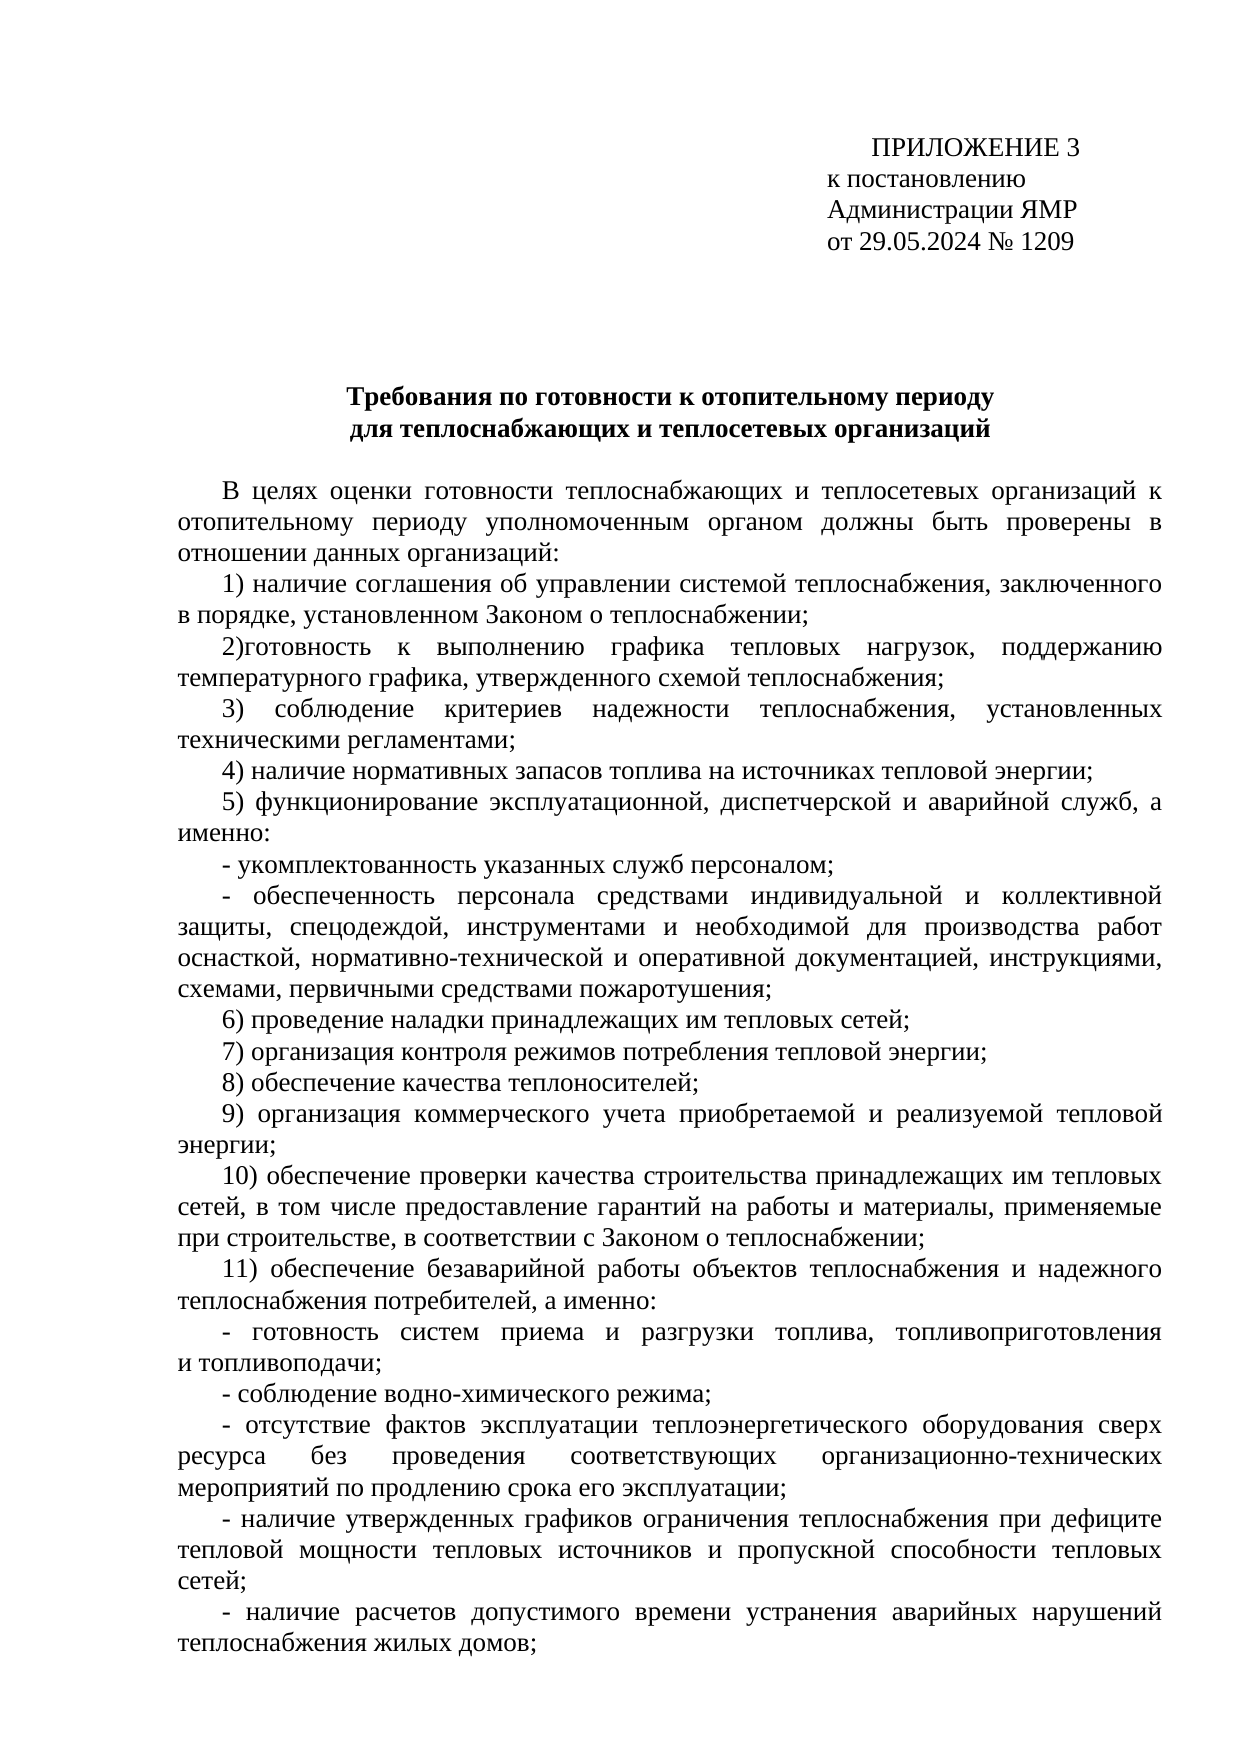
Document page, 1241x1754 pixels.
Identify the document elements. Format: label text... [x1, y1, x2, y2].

text к постановлению [827, 162, 1163, 194]
text - готовность систем приема и разгрузки топлива, топливоприготовления и топливоподачи; [177, 1315, 1163, 1377]
text - укомплектованность указанных служб персоналом; [177, 848, 1163, 879]
text 5) функционирование эксплуатационной, диспетчерской и аварийной служб, а именно: [177, 785, 1163, 848]
text - отсутствие фактов эксплуатации теплоэнергетического оборудования сверх ресурса без проведения соответствующих организационно-технических мероприятий по продлению срока его эксплуатации; [177, 1408, 1163, 1502]
text 4) наличие нормативных запасов топлива на источниках тепловой энергии; [177, 754, 1163, 785]
text от 29.05.2024 № 1209 [827, 225, 1163, 256]
text ПРИЛОЖЕНИЕ 3 [827, 131, 1163, 162]
text - обеспеченность персонала средствами индивидуальной и коллективной защиты, спецодеждой, инструментами и необходимой для производства работ оснасткой, нормативно-технической и оперативной документацией, инструкциями, схемами, первичными средствами пожаротушения; [177, 879, 1163, 1003]
text - наличие утвержденных графиков ограничения теплоснабжения при дефиците тепловой мощности тепловых источников и пропускной способности тепловых сетей; [177, 1502, 1163, 1595]
text - соблюдение водно-химического режима; [177, 1377, 1163, 1408]
text В целях оценки готовности теплоснабжающих и теплосетевых организаций к отопительному периоду уполномоченным органом должны быть проверены в отношении данных организаций: [177, 474, 1163, 567]
text для теплоснабжающих и теплосетевых организаций [177, 412, 1163, 443]
text 8) обеспечение качества теплоносителей; [177, 1066, 1163, 1097]
text Требования по готовности к отопительному периоду [177, 381, 1163, 412]
text 3) соблюдение критериев надежности теплоснабжения, установленных техническими регламентами; [177, 692, 1163, 754]
text 6) проведение наладки принадлежащих им тепловых сетей; [177, 1003, 1163, 1034]
text 9) организация коммерческого учета приобретаемой и реализуемой тепловой энергии; [177, 1097, 1163, 1159]
text 2)готовность к выполнению графика тепловых нагрузок, поддержанию температурного графика, утвержденного схемой теплоснабжения; [177, 630, 1163, 692]
text 7) организация контроля режимов потребления тепловой энергии; [177, 1034, 1163, 1066]
text - наличие расчетов допустимого времени устранения аварийных нарушений теплоснабжения жилых домов; [177, 1595, 1163, 1657]
text Администрации ЯМР [827, 194, 1163, 225]
text 1) наличие соглашения об управлении системой теплоснабжения, заключенного в порядке, установленном Законом о теплоснабжении; [177, 567, 1163, 630]
text 10) обеспечение проверки качества строительства принадлежащих им тепловых сетей, в том числе предоставление гарантий на работы и материалы, применяемые при строительстве, в соответствии с Законом о теплоснабжении; [177, 1159, 1163, 1253]
text 11) обеспечение безаварийной работы объектов теплоснабжения и надежного теплоснабжения потребителей, а именно: [177, 1253, 1163, 1315]
